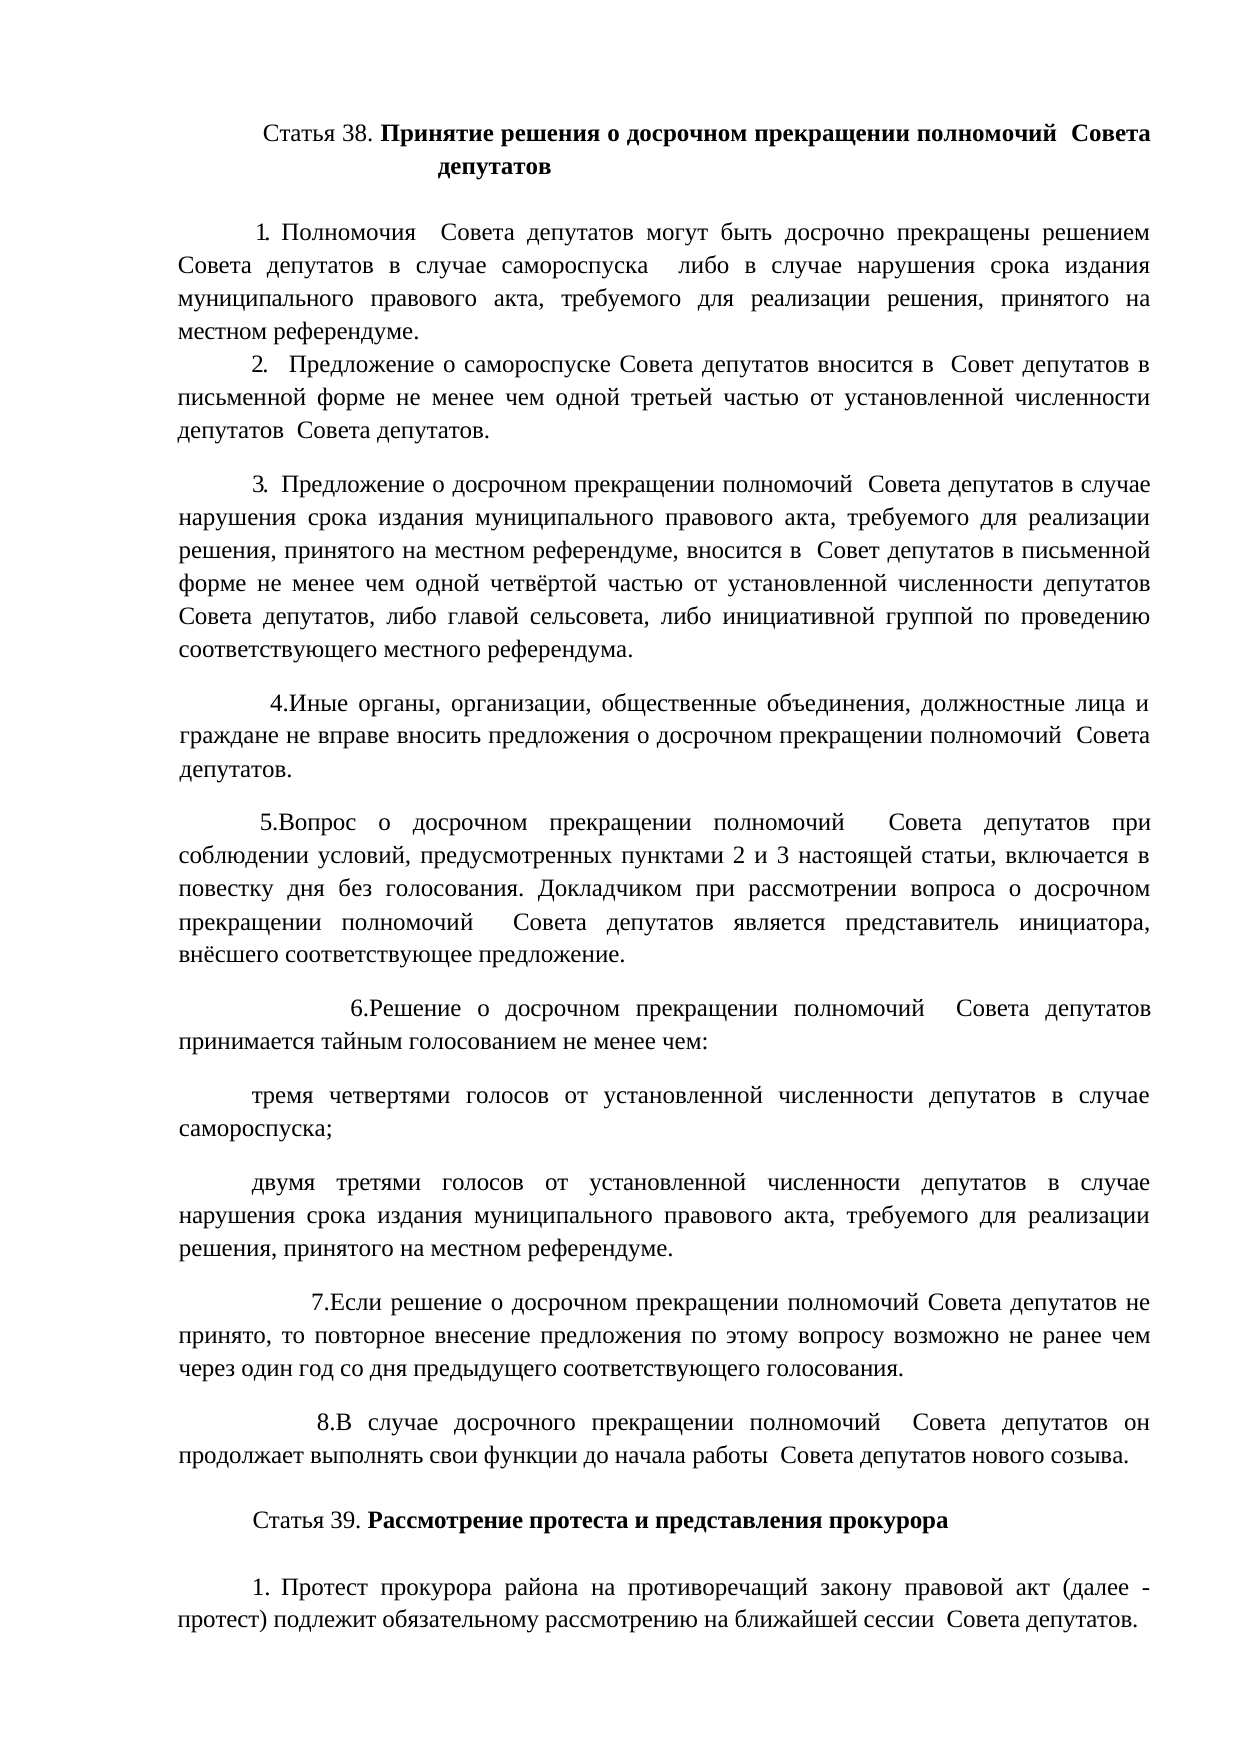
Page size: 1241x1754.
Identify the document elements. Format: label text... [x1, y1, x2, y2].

text тремя четвертями голосов от установленной численности депутатов в случае самороспуска; [179, 1080, 1151, 1142]
text Статья 38. Принятие решения о досрочном прекращении полномочий Совета депутатов [263, 118, 1152, 180]
text 2. Предложение о самороспуске Совета депутатов вносится в Совет депутатов в письменной форме не менее чем одной третьей частью от установленной численности депутатов Совета депутатов. [177, 349, 1151, 443]
text 1. Полномочия Совета депутатов могут быть досрочно прекращены решением Совета депутатов в случае самороспуска либо в случае нарушения срока издания муниципального правового акта, требуемого для реализации решения, принятого на местном референдуме. [178, 217, 1151, 344]
text 4.Иные органы, организации, общественные объединения, должностные лица и граждане не вправе вносить предложения о досрочном прекращении полномочий Совета депутатов. [179, 688, 1151, 782]
text 7.Если решение о досрочном прекращении полномочий Совета депутатов не принято, то повторное внесение предложения по этому вопросу возможно не ранее чем через один год со дня предыдущего соответствующего голосования. [178, 1287, 1152, 1382]
text Статья 39. Рассмотрение протеста и представления прокурора [252, 1506, 1152, 1534]
text 3. Предложение о досрочном прекращении полномочий Совета депутатов в случае нарушения срока издания муниципального правового акта, требуемого для реализации решения, принятого на местном референдуме, вносится в Совет депутатов в письменной форме не менее чем одной четвёртой частью от установленной численности депутатов Совета депутатов, либо главой сельсовета, либо инициативной группой по проведению соответствующего местного референдума. [178, 469, 1151, 662]
list Протест прокурора района на противоречащий закону правовой акт (далее -протест) подлежит обязательному рассмотрению на ближайшей сессии Совета депутатов. [177, 1572, 1151, 1633]
text двумя третями голосов от установленной численности депутатов в случае нарушения срока издания муниципального правового акта, требуемого для реализации решения, принятого на местном референдуме. [179, 1167, 1151, 1262]
text 8.В случае досрочного прекращении полномочий Совета депутатов он продолжает выполнять свои функции до начала работы Совета депутатов нового созыва. [178, 1407, 1151, 1469]
text 6.Решение о досрочном прекращении полномочий Совета депутатов принимается тайным голосованием не менее чем: [178, 993, 1152, 1055]
text 5.Вопрос о досрочном прекращении полномочий Совета депутатов при соблюдении условий, предусмотренных пунктами 2 и 3 настоящей статьи, включается в повестку дня без голосования. Докладчиком при рассмотрении вопроса о досрочном прекращении полномочий Совета депутатов является представитель инициатора, внёсшего соответствующее предложение. [178, 807, 1151, 968]
